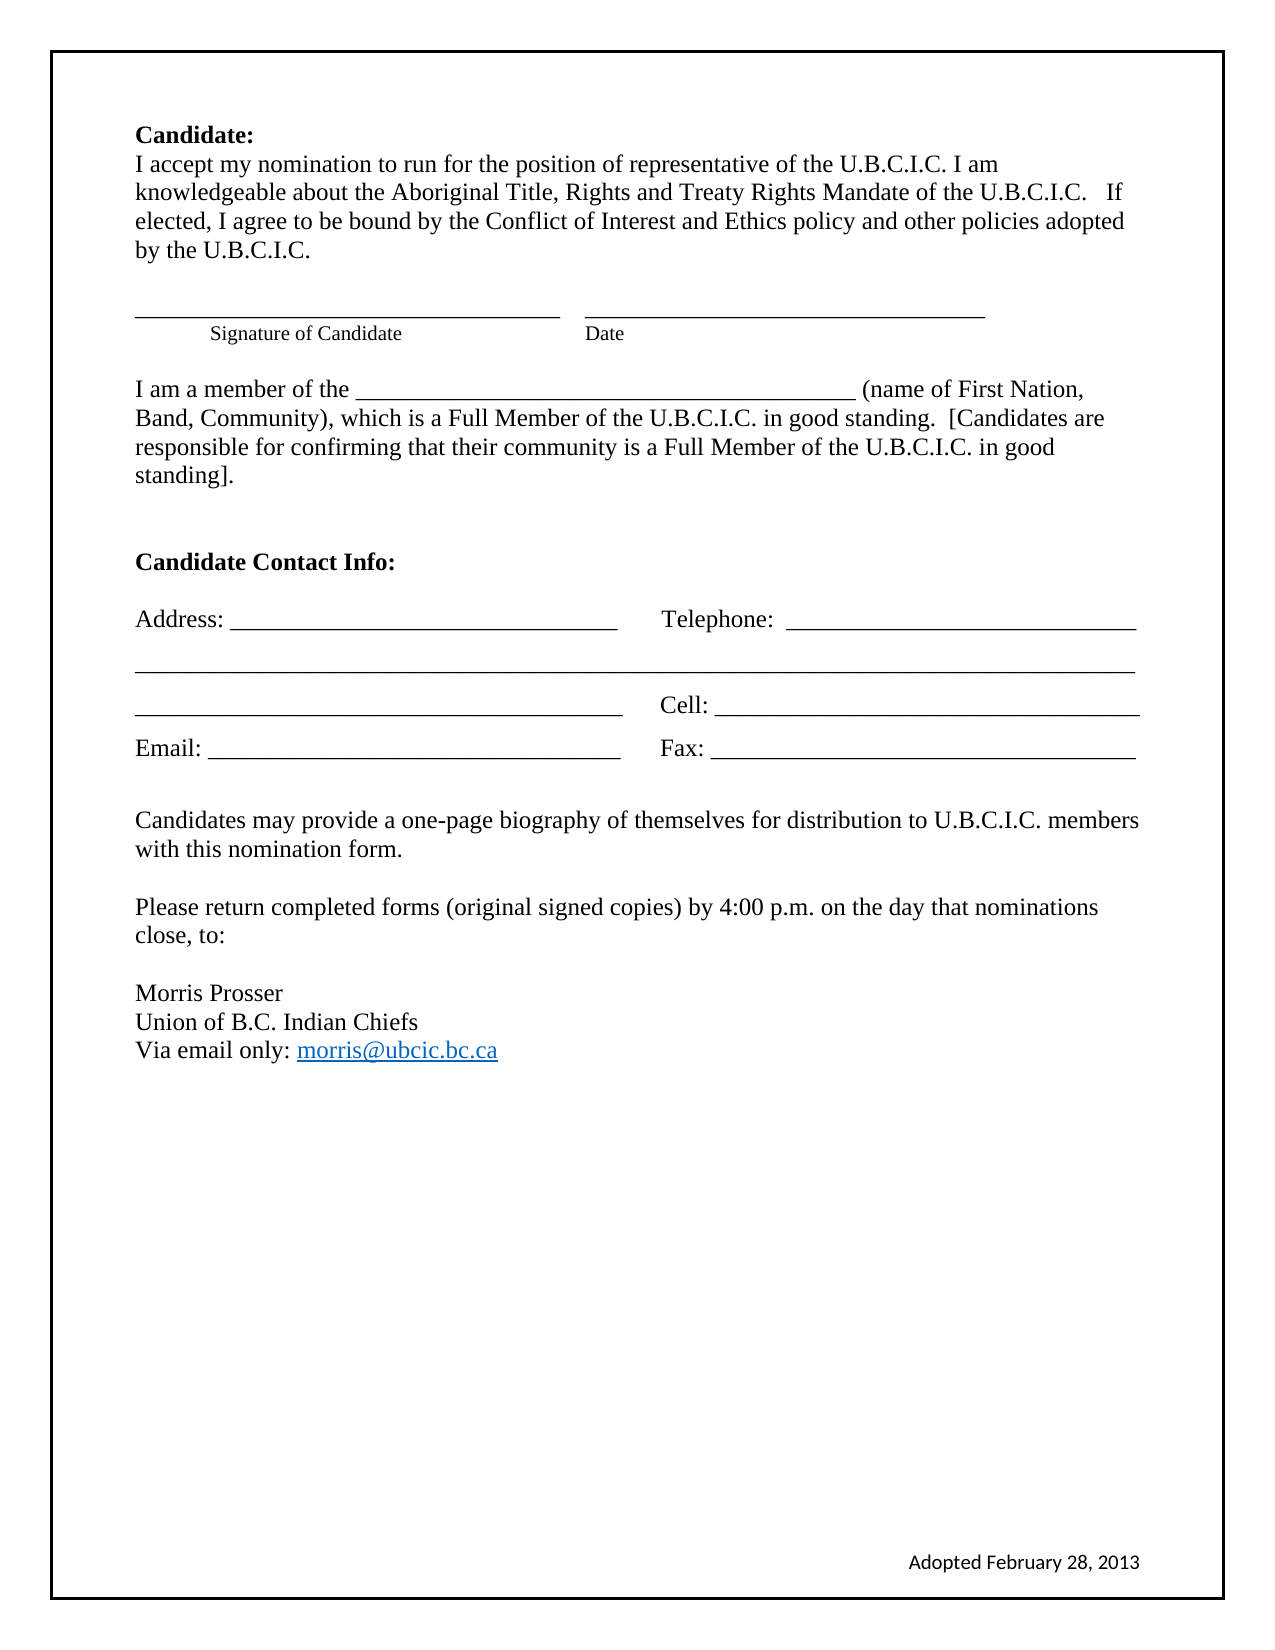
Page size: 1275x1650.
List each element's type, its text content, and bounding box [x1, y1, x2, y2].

text ________________________________________________________________________________ [135, 647, 1140, 676]
text Via email only: morris@ubcic.bc.ca [135, 1035, 1140, 1064]
text _______________________________________ Cell: __________________________________ [135, 690, 1140, 719]
text Morris Prosser [135, 978, 1140, 1007]
text Candidates may provide a one-page biography of themselves for distribution to U.B.C.I.C. members with this nomination form. [135, 805, 1140, 863]
text Candidate: [135, 120, 1140, 149]
text Email: _________________________________ Fax: __________________________________ [135, 733, 1140, 762]
text Address: _______________________________ Telephone: ____________________________ [135, 604, 1140, 633]
text I am a member of the ________________________________________ (name of First Nation, Band, Community), which is a Full Member of the U.B.C.I.C. in good standing. [Candidates are responsible for confirming that their community is a Full Member of the U.B.C.I.C. in good standing]. [135, 374, 1140, 489]
text Candidate Contact Info: [135, 547, 1140, 575]
text I accept my nomination to run for the position of representative of the U.B.C.I.C. I am knowledgeable about the Aboriginal Title, Rights and Treaty Rights Mandate of the U.B.C.I.C. If elected, I agree to be bound by the Conflict of Interest and Ethics policy and other policies adopted by the U.B.C.I.C. [135, 149, 1140, 264]
text Signature of Candidate Date [135, 321, 1140, 345]
text Union of B.C. Indian Chiefs [135, 1007, 1140, 1035]
text __________________________________ ________________________________ [135, 292, 1140, 321]
text Please return completed forms (original signed copies) by 4:00 p.m. on the day that nominations close, to: [135, 892, 1140, 949]
